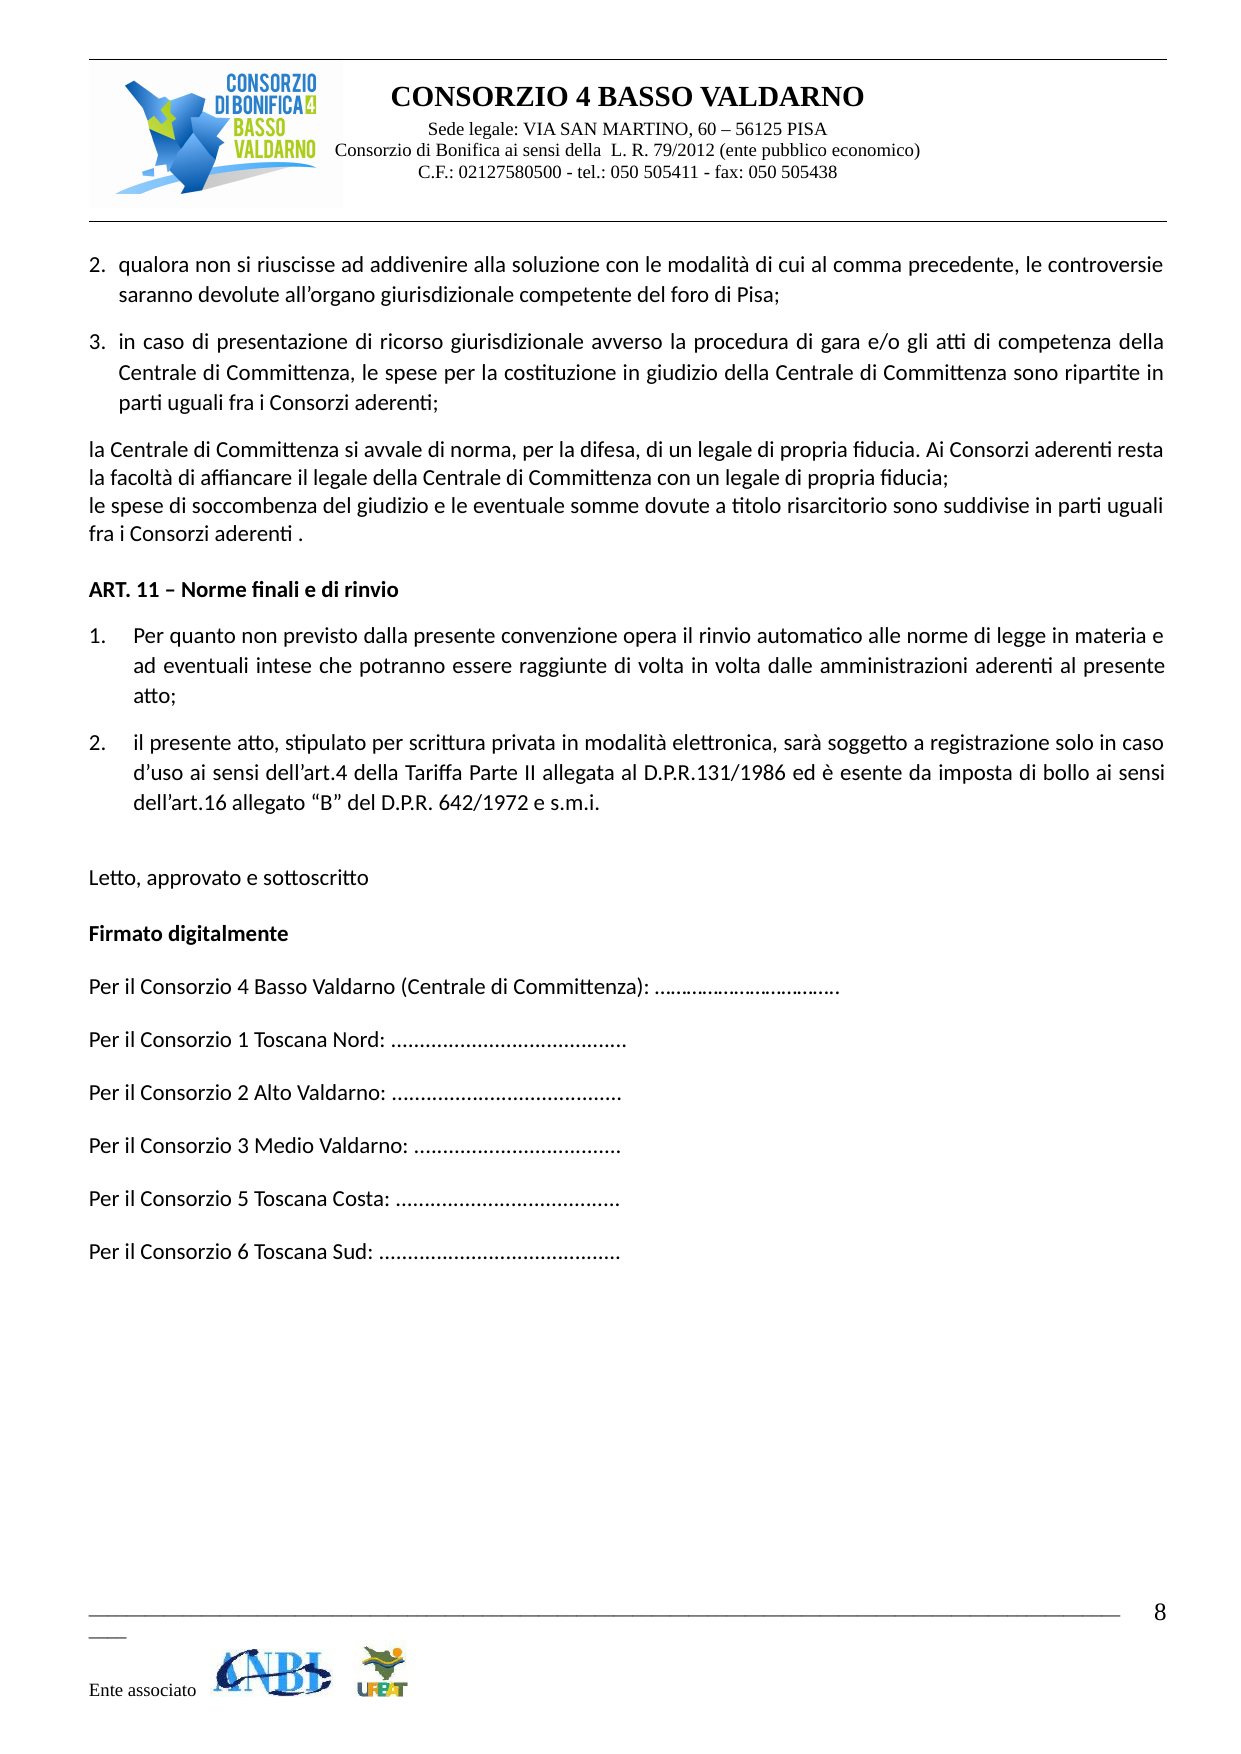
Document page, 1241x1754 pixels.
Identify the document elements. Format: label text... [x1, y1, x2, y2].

text Per il Consorzio 3 Medio Valdarno: .................................... [89, 1131, 1167, 1159]
list qualora non si riuscisse ad addivenire alla soluzione con le modalità di cui al comma precedente, le controversie saranno devolute all’organo giurisdizionale competente del foro di Pisa; [89, 250, 1167, 309]
list in caso di presentazione di ricorso giurisdizionale avverso la procedura di gara e/o gli atti di competenza della Centrale di Committenza, le spese per la costituzione in giudizio della Centrale di Committenza sono ripartite in parti uguali fra i Consorzi aderenti; [89, 327, 1167, 416]
text Per il Consorzio 1 Toscana Nord: ......................................... [89, 1025, 1167, 1053]
text Per il Consorzio 5 Toscana Costa: ....................................... [89, 1184, 1167, 1212]
list Per quanto non previsto dalla presente convenzione opera il rinvio automatico alle norme di legge in materia e ad eventuali intese che potranno essere raggiunte di volta in volta dalle amministrazioni aderenti al presente atto; [89, 621, 1167, 709]
picture [210, 1649, 333, 1697]
text le spese di soccombenza del giudizio e le eventuale somme dovute a titolo risarcitorio sono suddivise in parti uguali fra i Consorzi aderenti . [89, 491, 1167, 547]
text Per il Consorzio 2 Alto Valdarno: ........................................ [89, 1078, 1167, 1106]
picture [354, 1640, 408, 1697]
picture [89, 60, 343, 208]
text Per il Consorzio 6 Toscana Sud: .......................................... [89, 1237, 1167, 1266]
text Firmato digitalmente [89, 919, 1167, 947]
list il presente atto, stipulato per scrittura privata in modalità elettronica, sarà soggetto a registrazione solo in caso d’uso ai sensi dell’art.4 della Tariffa Parte II allegata al D.P.R.131/1986 ed è esente da imposta di bollo ai sensi dell’art.16 allegato “B” del D.P.R. 642/1972 e s.m.i. [89, 728, 1167, 816]
text la Centrale di Committenza si avvale di norma, per la difesa, di un legale di propria fiducia. Ai Consorzi aderenti resta la facoltà di affiancare il legale della Centrale di Committenza con un legale di propria fiducia; [89, 435, 1167, 491]
text Letto, approvato e sottoscritto [89, 863, 1167, 891]
text ART. 11 – Norme finali e di rinvio [89, 575, 1167, 603]
text Per il Consorzio 4 Basso Valdarno (Centrale di Committenza): …………………………….. [89, 972, 1167, 1000]
